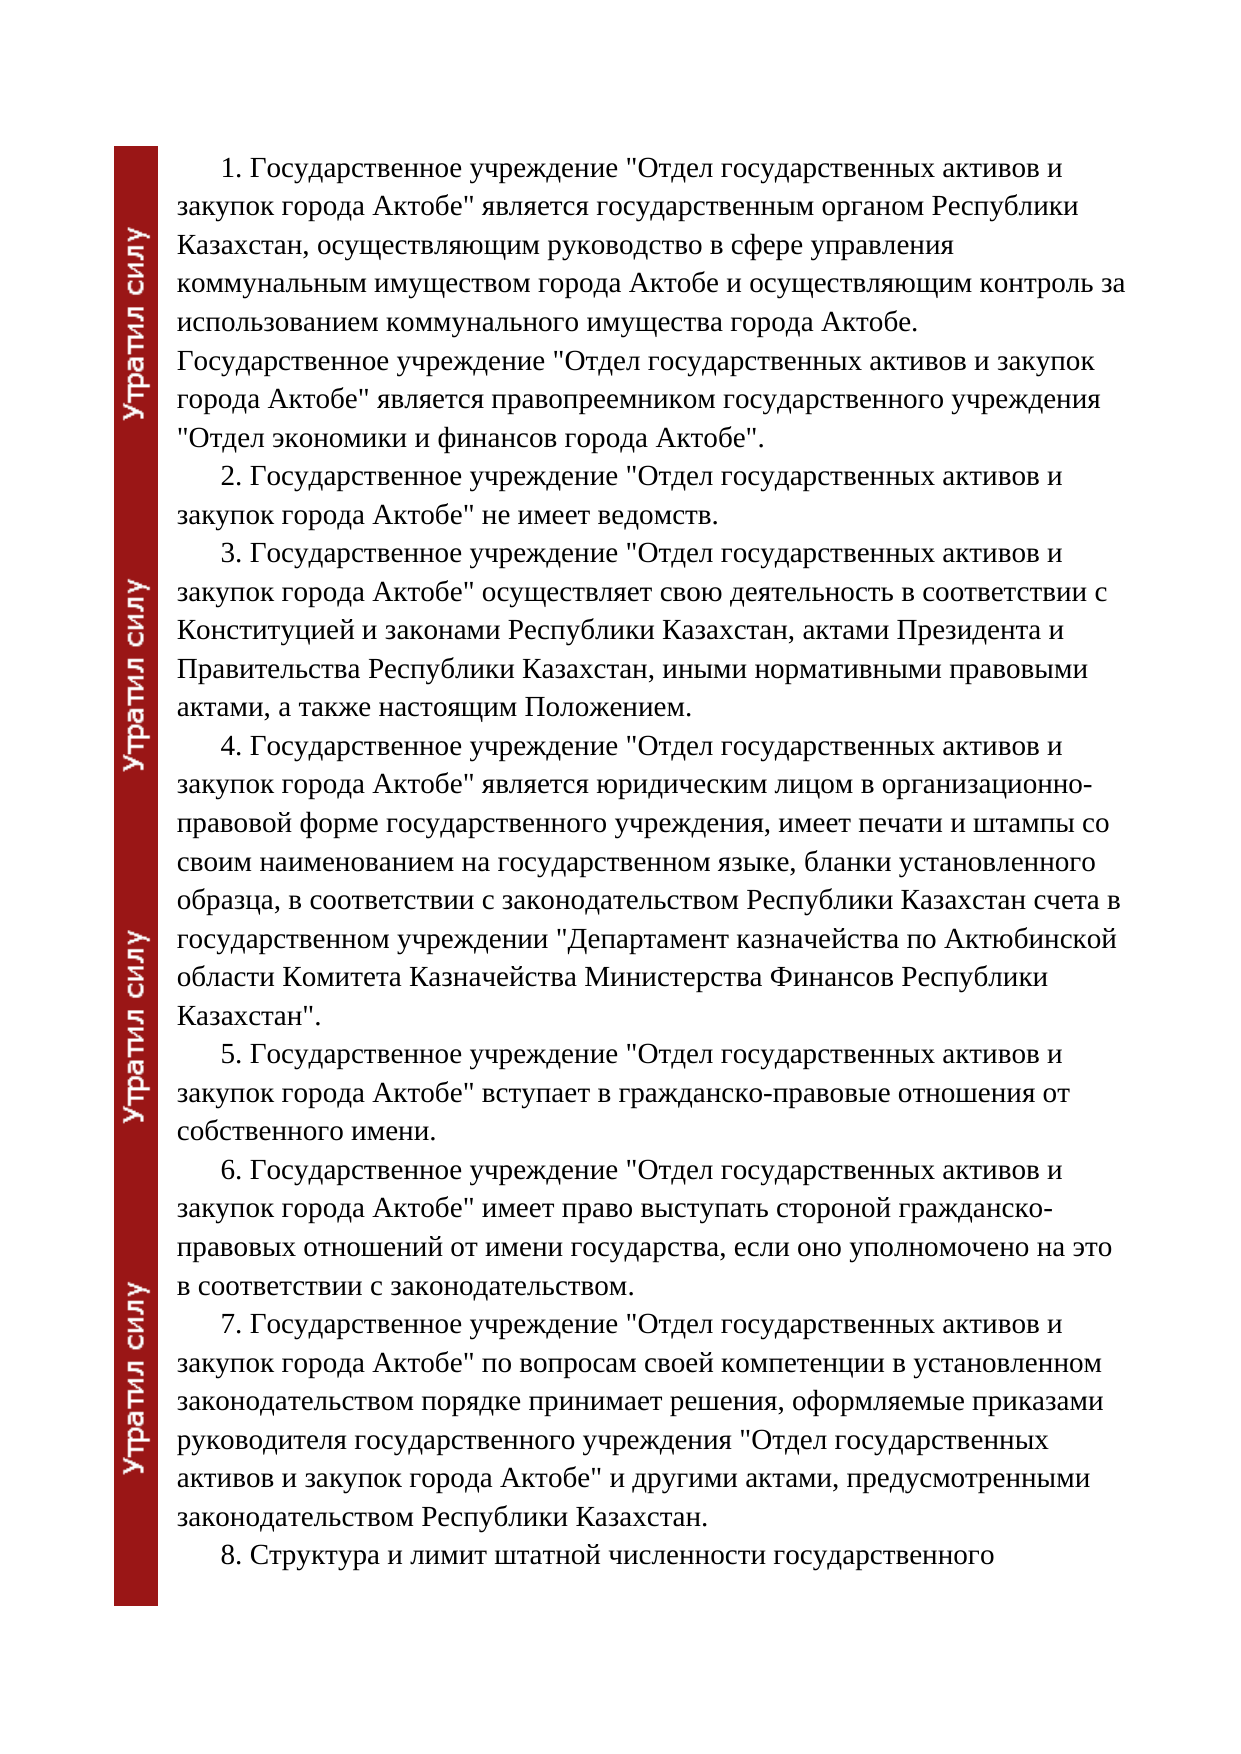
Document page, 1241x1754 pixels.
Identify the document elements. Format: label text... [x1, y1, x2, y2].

picture [114, 146, 158, 150]
picture [114, 1571, 158, 1606]
